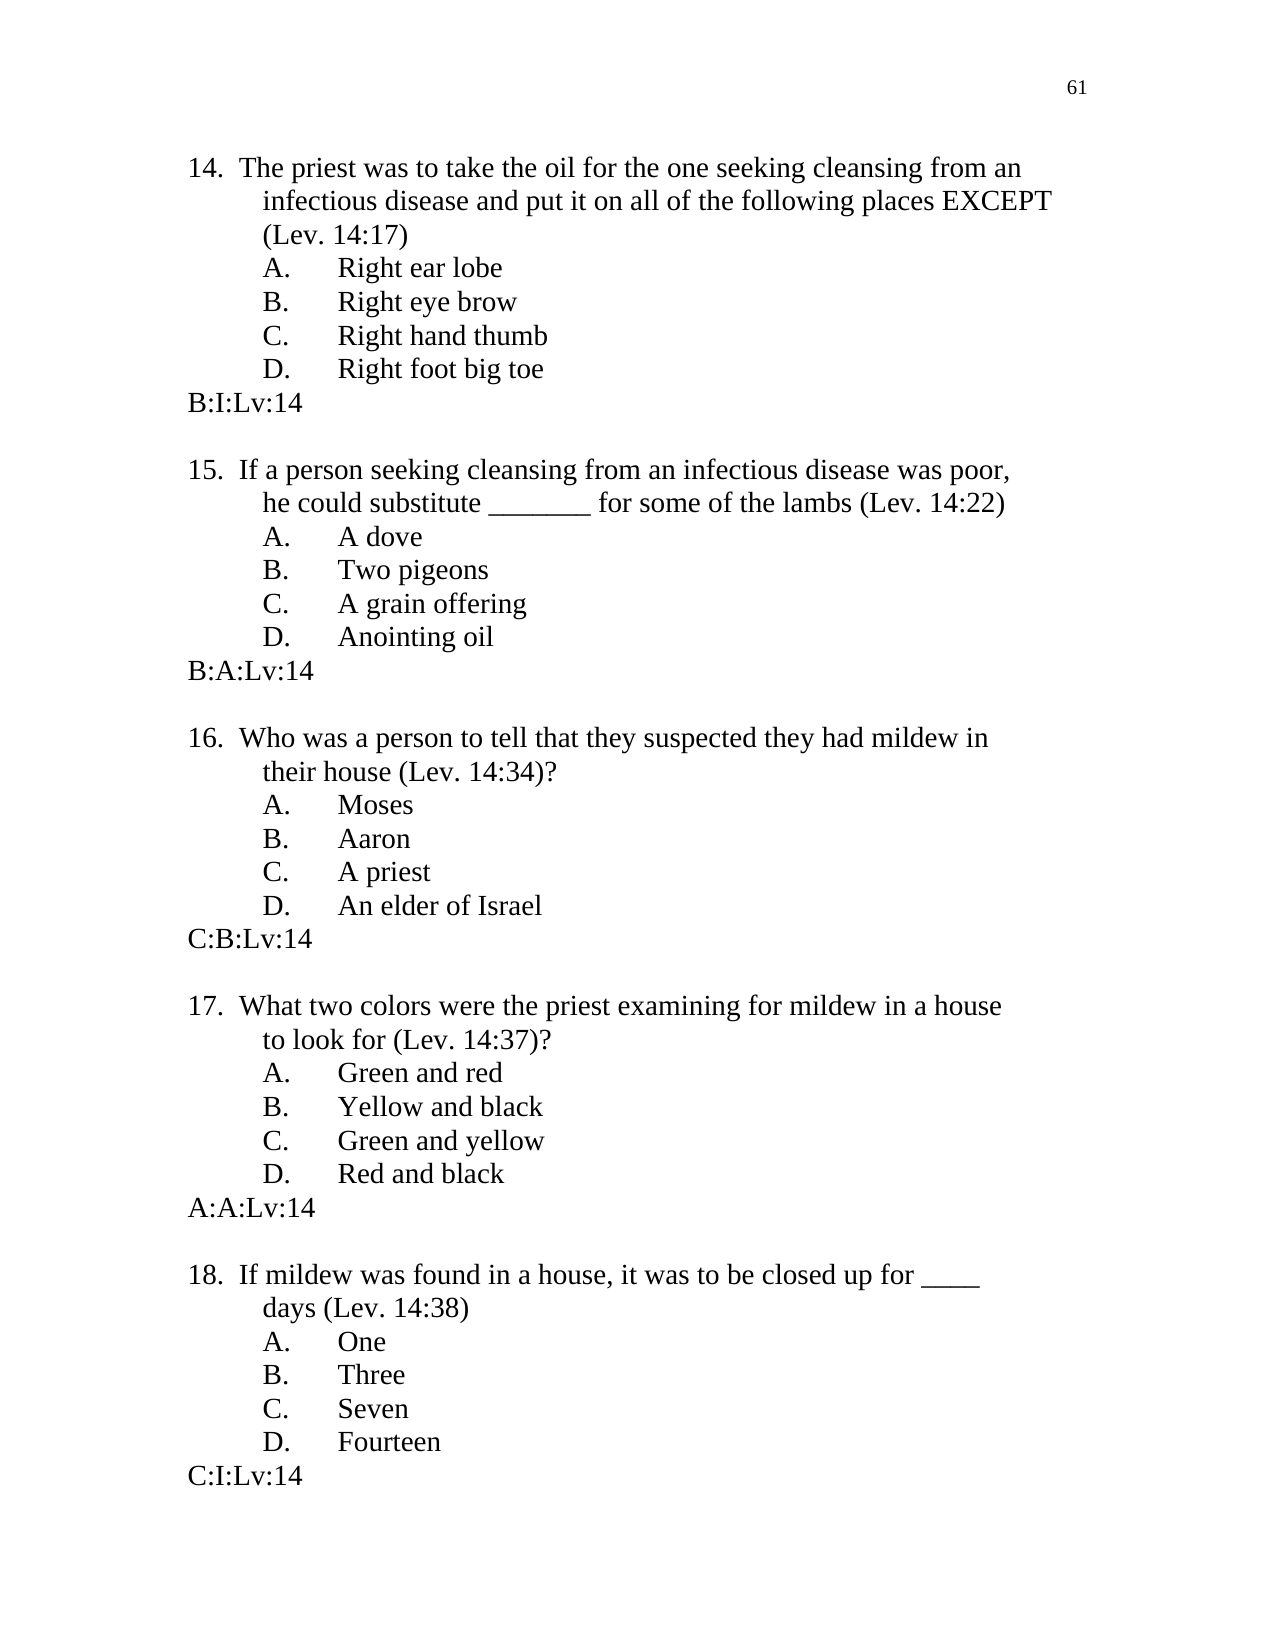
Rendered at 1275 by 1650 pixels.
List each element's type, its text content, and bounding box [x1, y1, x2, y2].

text 14. The priest was to take the oil for the one seeking cleansing from an [187, 150, 1087, 183]
text B:A:Lv:14 [187, 653, 1087, 687]
text C. A grain offering [187, 586, 1087, 619]
text B. Yellow and black [187, 1089, 1087, 1123]
text infectious disease and put it on all of the following places EXCEPT [187, 183, 1087, 217]
text A:A:Lv:14 [187, 1190, 1087, 1223]
text D. Fourteen [187, 1424, 1087, 1458]
text D. Right foot big toe [187, 351, 1087, 385]
text their house (Lev. 14:34)? [187, 754, 1087, 787]
text B. Three [187, 1357, 1087, 1391]
text C:B:Lv:14 [187, 921, 1087, 955]
text D. Anointing oil [187, 619, 1087, 653]
text D. Red and black [187, 1156, 1087, 1190]
text C:I:Lv:14 [187, 1458, 1087, 1492]
text to look for (Lev. 14:37)? [187, 1022, 1087, 1056]
text A. A dove [187, 519, 1087, 552]
text he could substitute _______ for some of the lambs (Lev. 14:22) [187, 485, 1087, 519]
text 17. What two colors were the priest examining for mildew in a house [187, 988, 1087, 1022]
text C. A priest [187, 854, 1087, 888]
text days (Lev. 14:38) [187, 1290, 1087, 1324]
text C. Seven [187, 1391, 1087, 1424]
text 15. If a person seeking cleansing from an infectious disease was poor, [187, 452, 1087, 485]
text B. Aaron [187, 821, 1087, 854]
text (Lev. 14:17) [187, 217, 1087, 251]
text A. Right ear lobe [187, 251, 1087, 284]
text C. Right hand thumb [187, 318, 1087, 351]
text 16. Who was a person to tell that they suspected they had mildew in [187, 720, 1087, 754]
text B. Right eye brow [187, 284, 1087, 318]
text D. An elder of [187, 888, 1087, 921]
text C. Green and yellow [187, 1123, 1087, 1156]
text 18. If mildew was found in a house, it was to be closed up for ____ [187, 1257, 1087, 1290]
text B:I:Lv:14 [187, 385, 1087, 418]
text A. Green and red [187, 1056, 1087, 1089]
text B. Two pigeons [187, 552, 1087, 586]
text A. One [187, 1324, 1087, 1357]
text A. Moses [187, 787, 1087, 821]
